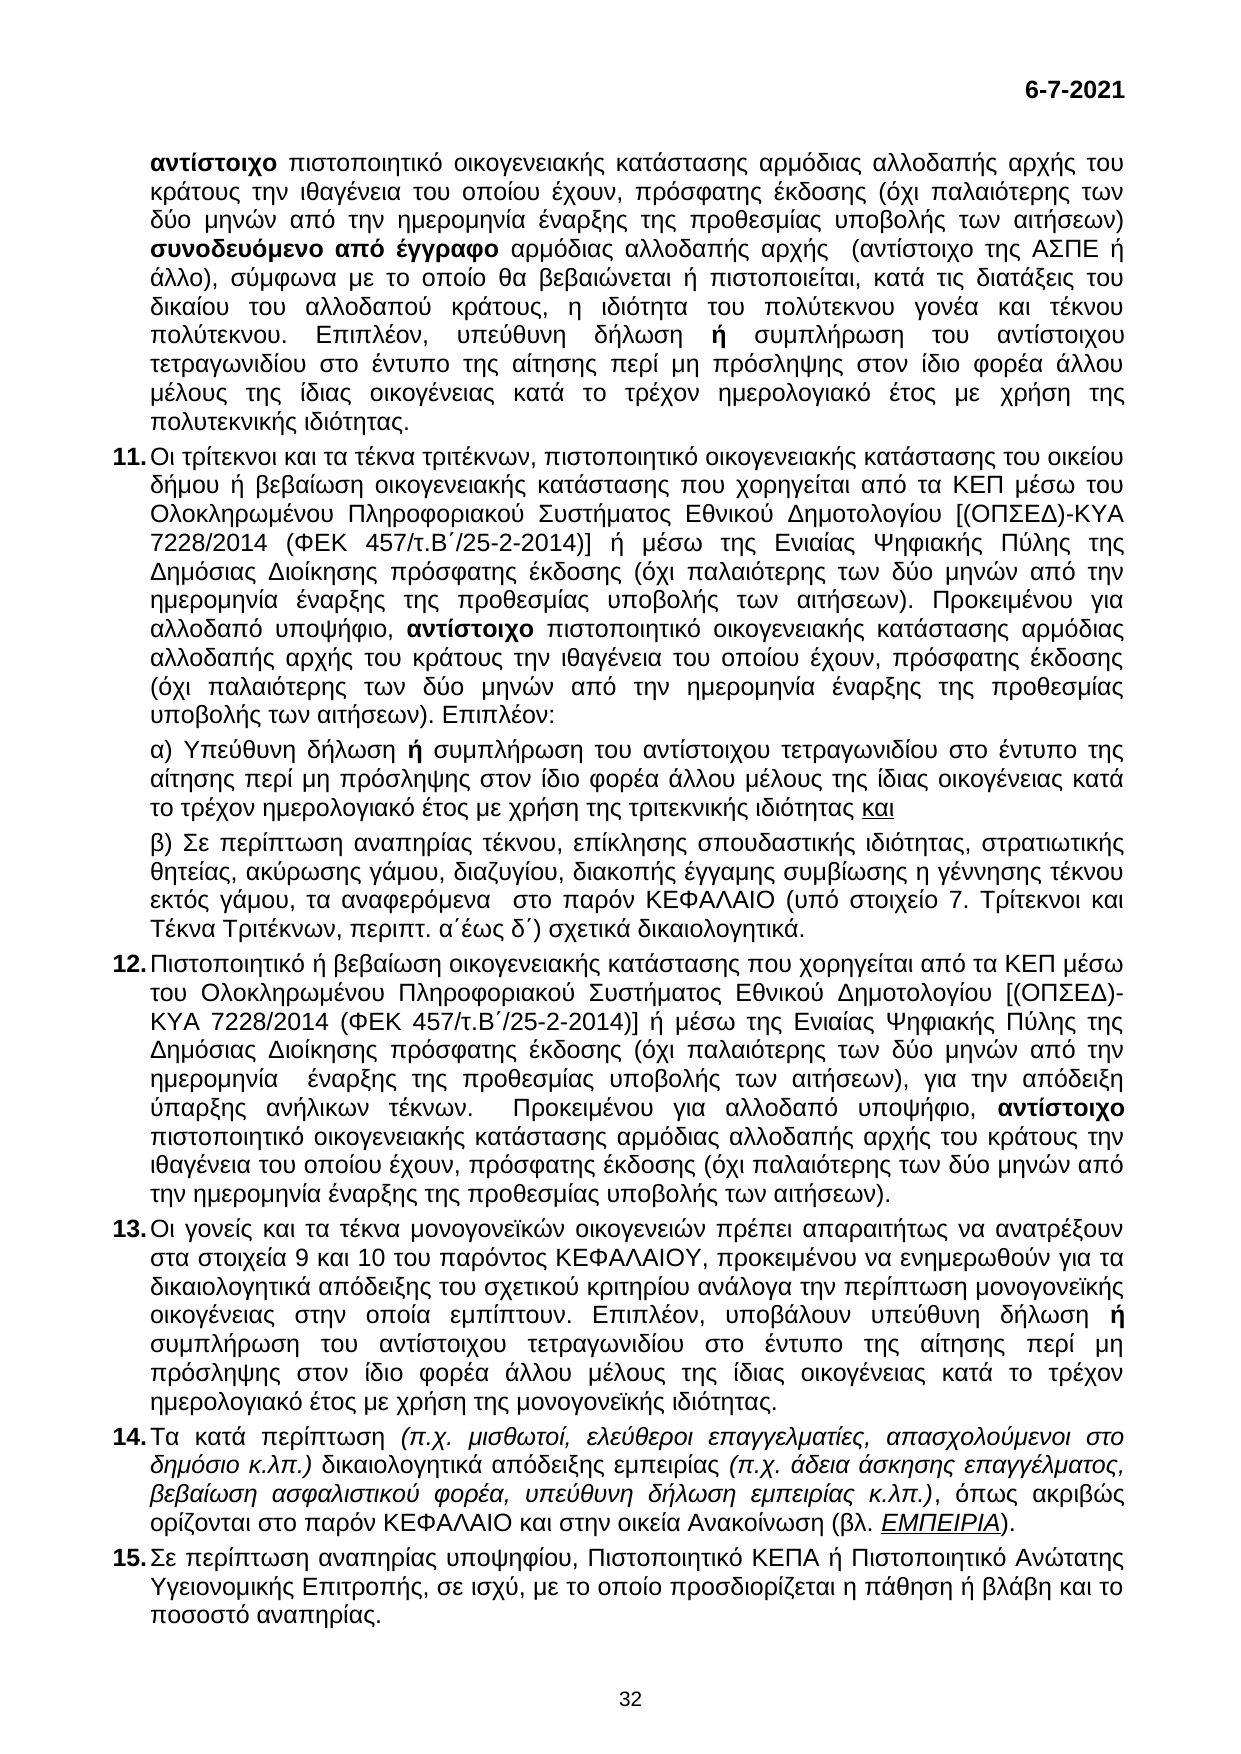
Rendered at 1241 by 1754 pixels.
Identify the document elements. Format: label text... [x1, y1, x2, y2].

list Τα κατά περίπτωση (π.χ. μισθωτοί, ελεύθεροι επαγγελματίες, απασχολούμενοι στο δημόσιο κ.λπ.) δικαιολογητικά απόδειξης εμπειρίας (π.χ. άδεια άσκησης επαγγέλματος, βεβαίωση ασφαλιστικού φορέα, υπεύθυνη δήλωση εμπειρίας κ.λπ.), όπως ακριβώς ορίζονται στο παρόν ΚΕΦΑΛΑΙΟ και στην οικεία Ανακοίνωση (βλ. ΕΜΠΕΙΡΙΑ). [112, 1421, 1125, 1536]
list Σε περίπτωση αναπηρίας υποψηφίου, Πιστοποιητικό ΚΕΠΑ ή Πιστοποιητικό Ανώτατης Υγειονομικής Επιτροπής, σε ισχύ, με το οποίο προσδιορίζεται η πάθηση ή βλάβη και το ποσοστό αναπηρίας. [112, 1543, 1125, 1629]
text β) Σε περίπτωση αναπηρίας τέκνου, επίκλησης σπουδαστικής ιδιότητας, στρατιωτικής θητείας, ακύρωσης γάμου, διαζυγίου, διακοπής έγγαμης συμβίωσης η γέννησης τέκνου εκτός γάμου, τα αναφερόμενα στο παρόν ΚΕΦΑΛΑΙΟ (υπό στοιχείο 7. Τρίτεκνοι και Τέκνα Τριτέκνων, περιπτ. α΄έως δ΄) σχετικά δικαιολογητικά. [150, 828, 1125, 943]
list Πιστοποιητικό ή βεβαίωση οικογενειακής κατάστασης που χορηγείται από τα ΚΕΠ μέσω του Ολοκληρωμένου Πληροφοριακού Συστήματος Εθνικού Δημοτολογίου [(ΟΠΣΕΔ)-ΚΥΑ 7228/2014 (ΦΕΚ 457/τ.Β΄/25-2-2014)] ή μέσω της Ενιαίας Ψηφιακής Πύλης της Δημόσιας Διοίκησης πρόσφατης έκδοσης (όχι παλαιότερης των δύο μηνών από την ημερομηνία έναρξης της προθεσμίας υποβολής των αιτήσεων), για την απόδειξη ύπαρξης ανήλικων τέκνων. Προκειμένου για αλλοδαπό υποψήφιο, αντίστοιχο πιστοποιητικό οικογενειακής κατάστασης αρμόδιας αλλοδαπής αρχής του κράτους την ιθαγένεια του οποίου έχουν, πρόσφατης έκδοσης (όχι παλαιότερης των δύο μηνών από την ημερομηνία έναρξης της προθεσμίας υποβολής των αιτήσεων). [112, 949, 1125, 1208]
list Οι τρίτεκνοι και τα τέκνα τριτέκνων, πιστοποιητικό οικογενειακής κατάστασης του οικείου δήμου ή βεβαίωση οικογενειακής κατάστασης που χορηγείται από τα ΚΕΠ μέσω του Ολοκληρωμένου Πληροφοριακού Συστήματος Εθνικού Δημοτολογίου [(ΟΠΣΕΔ)-ΚΥΑ 7228/2014 (ΦΕΚ 457/τ.Β΄/25-2-2014)] ή μέσω της Ενιαίας Ψηφιακής Πύλης της Δημόσιας Διοίκησης πρόσφατης έκδοσης (όχι παλαιότερης των δύο μηνών από την ημερομηνία έναρξης της προθεσμίας υποβολής των αιτήσεων). Προκειμένου για αλλοδαπό υποψήφιο, αντίστοιχο πιστοποιητικό οικογενειακής κατάστασης αρμόδιας αλλοδαπής αρχής του κράτους την ιθαγένεια του οποίου έχουν, πρόσφατης έκδοσης (όχι παλαιότερης των δύο μηνών από την ημερομηνία έναρξης της προθεσμίας υποβολής των αιτήσεων). Επιπλέον: [112, 441, 1125, 729]
list Οι γονείς και τα τέκνα μονογονεϊκών οικογενειών πρέπει απαραιτήτως να ανατρέξουν στα στοιχεία 9 και 10 του παρόντος ΚΕΦΑΛΑΙΟΥ, προκειμένου να ενημερωθούν για τα δικαιολογητικά απόδειξης του σχετικού κριτηρίου ανάλογα την περίπτωση μονογονεϊκής οικογένειας στην οποία εμπίπτουν. Επιπλέον, υποβάλουν υπεύθυνη δήλωση ή συμπλήρωση του αντίστοιχου τετραγωνιδίου στο έντυπο της αίτησης περί μη πρόσληψης στον ίδιο φορέα άλλου μέλους της ίδιας οικογένειας κατά το τρέχον ημερολογιακό έτος με χρήση της μονογονεϊκής ιδιότητας. [112, 1214, 1125, 1415]
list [112, 148, 1125, 435]
text α) Υπεύθυνη δήλωση ή συμπλήρωση του αντίστοιχου τετραγωνιδίου στο έντυπο της αίτησης περί μη πρόσληψης στον ίδιο φορέα άλλου μέλους της ίδιας οικογένειας κατά το τρέχον ημερολογιακό έτος με χρήση της τριτεκνικής ιδιότητας και [150, 735, 1125, 821]
